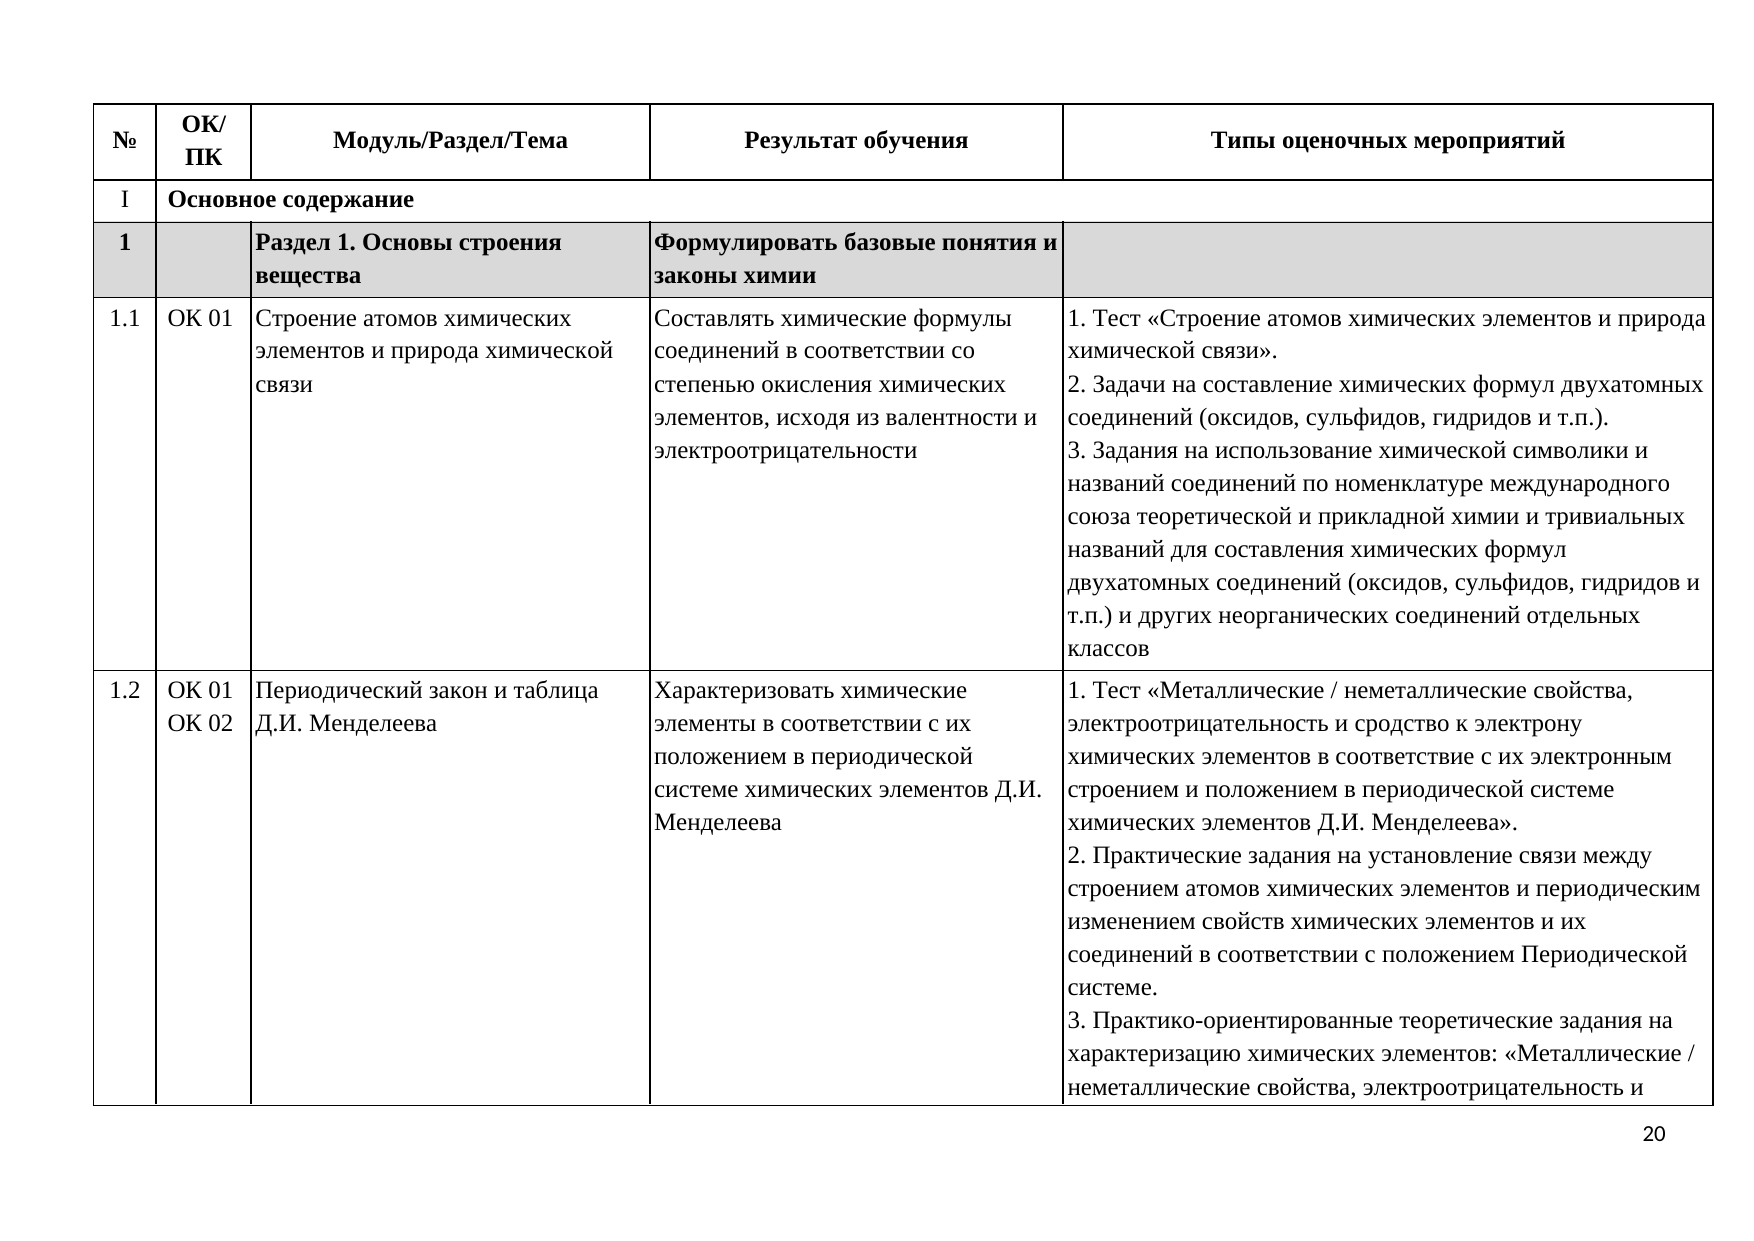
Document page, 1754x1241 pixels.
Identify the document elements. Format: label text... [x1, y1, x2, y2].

table_header Типы оценочных мероприятий [1064, 105, 1712, 179]
table_cell Раздел 1. Основы строения вещества [252, 223, 649, 297]
table_cell 1.1 [94, 298, 155, 669]
table_header Модуль/Раздел/Тема [252, 105, 649, 179]
table_cell 1. Тест «Строение атомов химических элементов и природа химической связи». 2. Задачи на составление химических формул двухатомных соединений (оксидов, сульфидов, гидридов и т.п.). 3. Задания на использование химической символики и названий соединений по номенклатуре международного союза теоретической и прикладной химии и тривиальных названий для составления химических формул двухатомных соединений (оксидов, сульфидов, гидридов и т.п.) и других неорганических соединений отдельных классов [1064, 298, 1712, 669]
table_cell [157, 223, 250, 297]
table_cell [252, 671, 649, 1104]
table_cell Формулировать базовые понятия и законы химии [651, 223, 1062, 297]
table_cell ОК 01 [157, 298, 250, 669]
table_header Результат обучения [651, 105, 1062, 179]
table_cell I [94, 181, 155, 221]
table_cell 1 [94, 223, 155, 297]
table_cell Строение атомов химических элементов и природа химической связи [252, 298, 649, 669]
table_cell [1064, 223, 1712, 297]
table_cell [651, 671, 1062, 1104]
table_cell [1064, 671, 1712, 1104]
table_cell ОК 01 ОК 02 [157, 671, 250, 1104]
table_cell Составлять химические формулы соединений в соответствии со степенью окисления химических элементов, исходя из валентности и электроотрицательности [651, 298, 1062, 669]
table_cell 1.2 [94, 671, 155, 1104]
table_header ОК/ПК [157, 105, 250, 179]
table_header № [94, 105, 155, 179]
table_cell Основное содержание [157, 181, 1712, 221]
